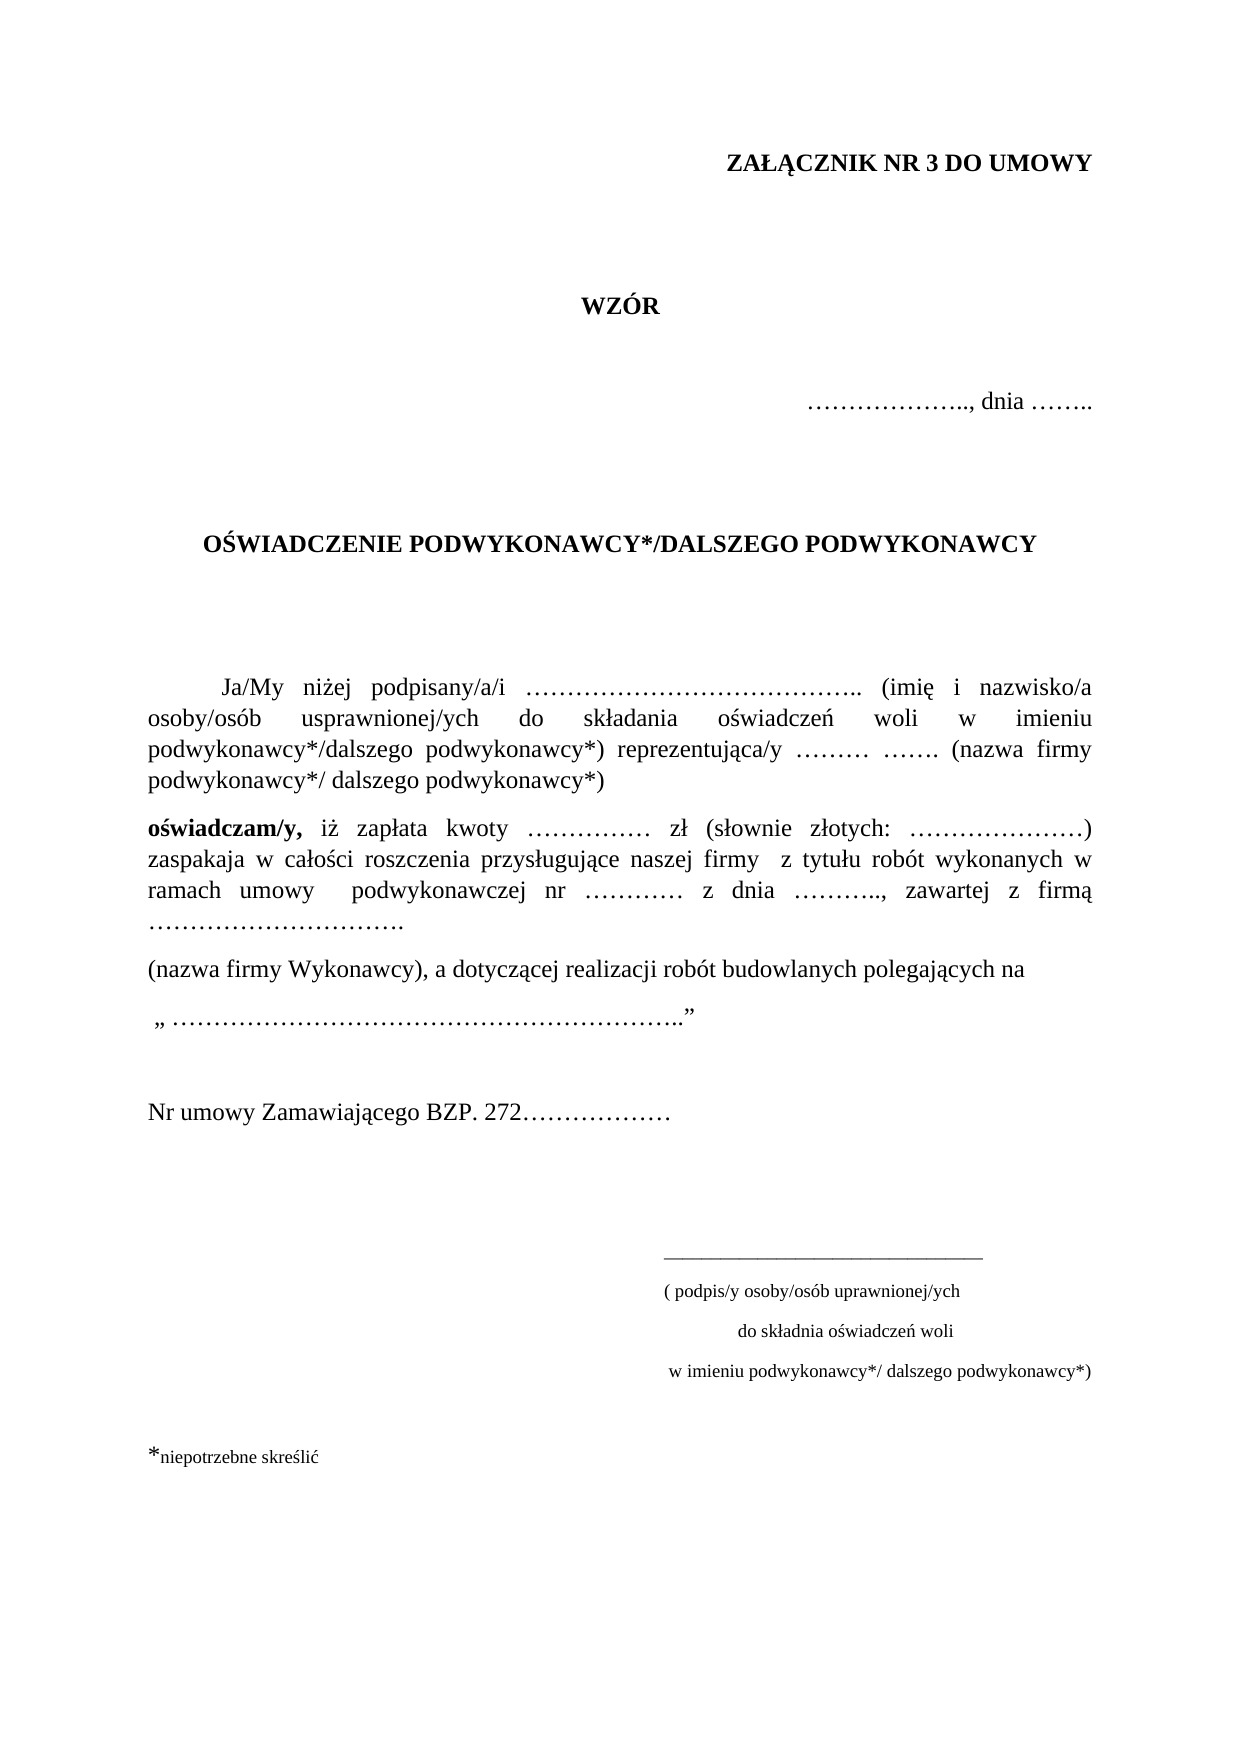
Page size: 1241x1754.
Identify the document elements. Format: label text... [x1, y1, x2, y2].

text ……………….., dnia …….. [148, 386, 1093, 415]
text (nazwa firmy Wykonawcy), a dotyczącej realizacji robót budowlanych polegających na [148, 954, 1093, 983]
text „ ……………………………………………………..” [148, 1002, 1093, 1031]
text Nr umowy Zamawiającego BZP. 272……………… [148, 1097, 1093, 1126]
text Ja/My niżej podpisany/a/i ………………………………….. (imię i nazwisko/a osoby/osób usprawnionej/ych do składania oświadczeń woli w imieniu podwykonawcy*/dalszego podwykonawcy*) reprezentująca/y ……… ……. (nazwa firmy podwykonawcy*/ dalszego podwykonawcy*) [148, 672, 1093, 794]
text WZÓR [148, 291, 1093, 319]
text do składnia oświadczeń woli [664, 1320, 1093, 1342]
text __________________________________ [148, 1240, 1093, 1262]
text *niepotrzebne skreślić [148, 1440, 1093, 1468]
text ( podpis/y osoby/osób uprawnionej/ych [148, 1280, 1093, 1302]
text OŚWIADCZENIE PODWYKONAWCY*/DALSZEGO PODWYKONAWCY [148, 529, 1093, 558]
text oświadczam/y, iż zapłata kwoty …………… zł (słownie złotych: …………………) zaspakaja w całości roszczenia przysługujące naszej firmy z tytułu robót wykonanych w ramach umowy podwykonawczej nr ………… z dnia ……….., zawartej z firmą …………………………. [148, 813, 1093, 935]
text ZAŁĄCZNIK NR 3 DO UMOWY [148, 148, 1093, 176]
text w imieniu podwykonawcy*/ dalszego podwykonawcy*) [148, 1360, 1093, 1382]
